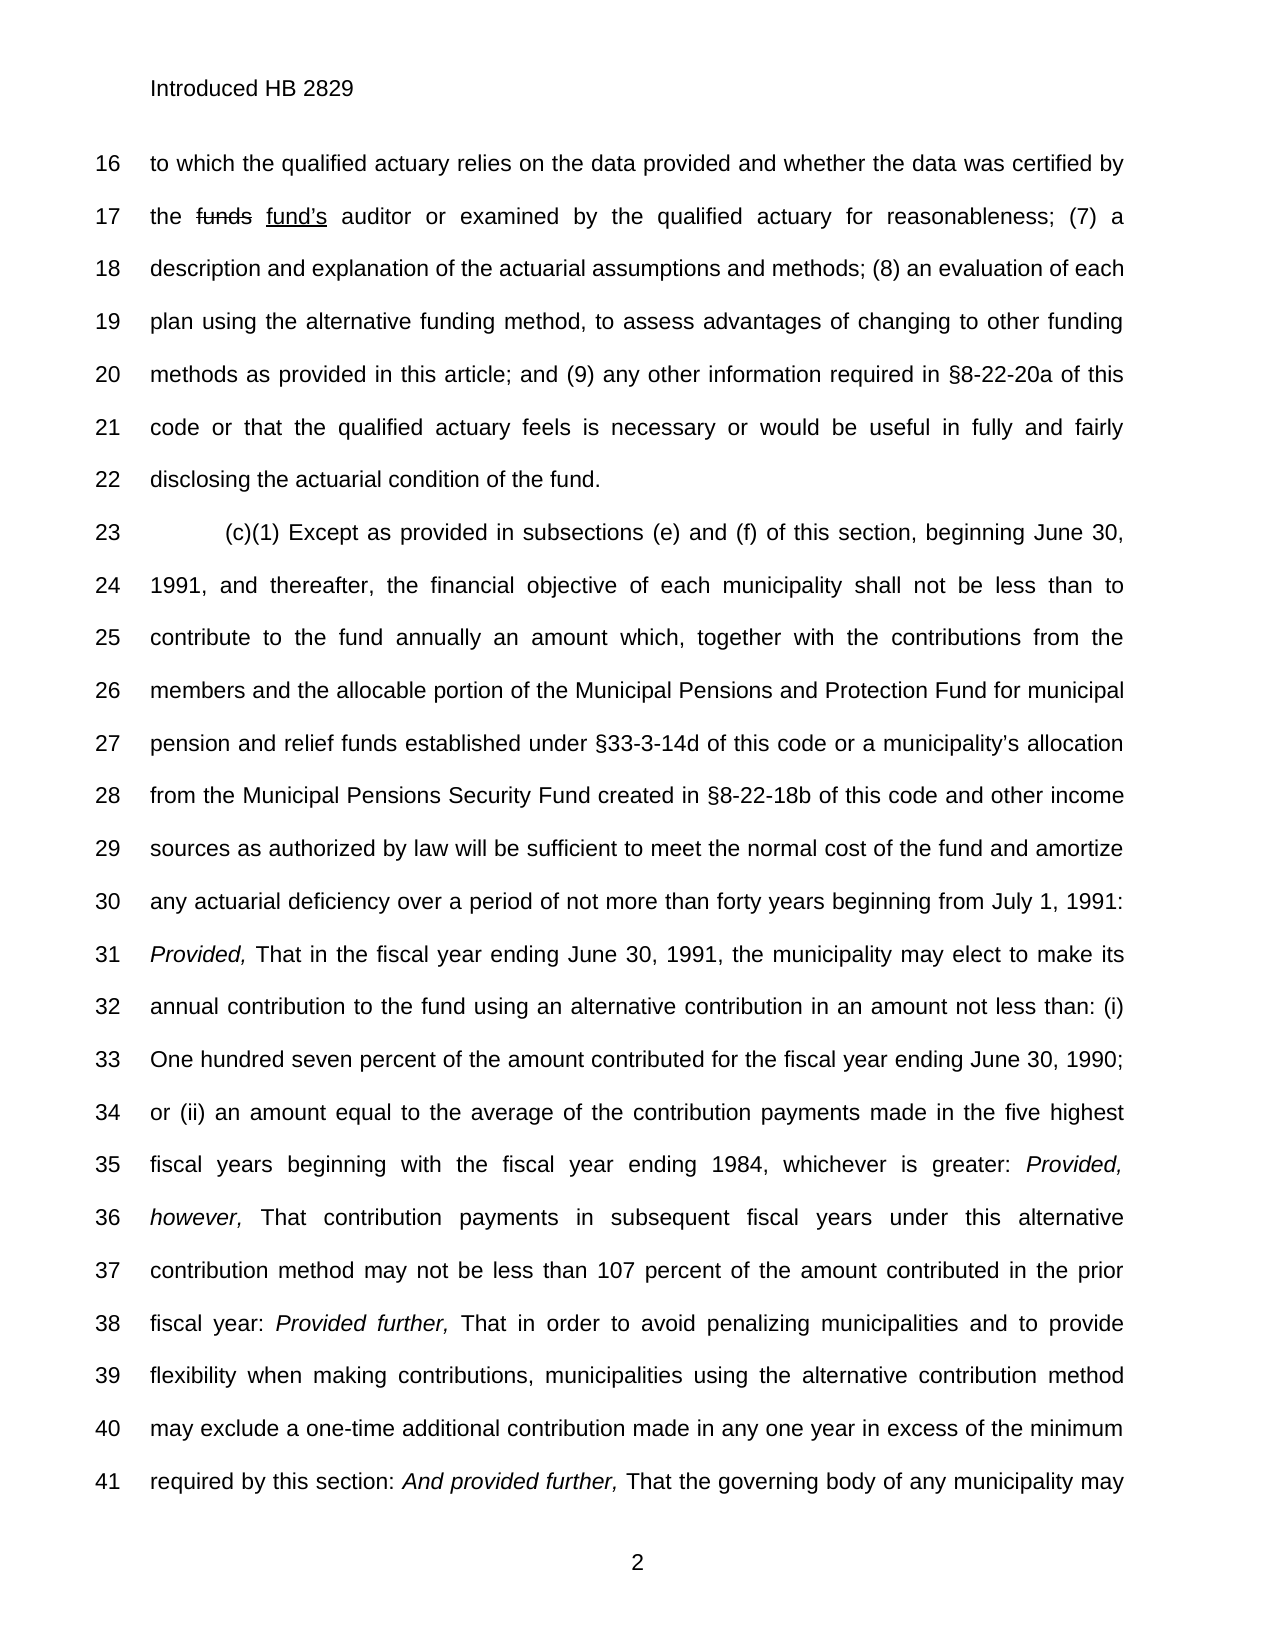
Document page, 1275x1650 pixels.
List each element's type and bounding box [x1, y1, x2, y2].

text [150, 150, 1125, 493]
text [150, 519, 1125, 1494]
